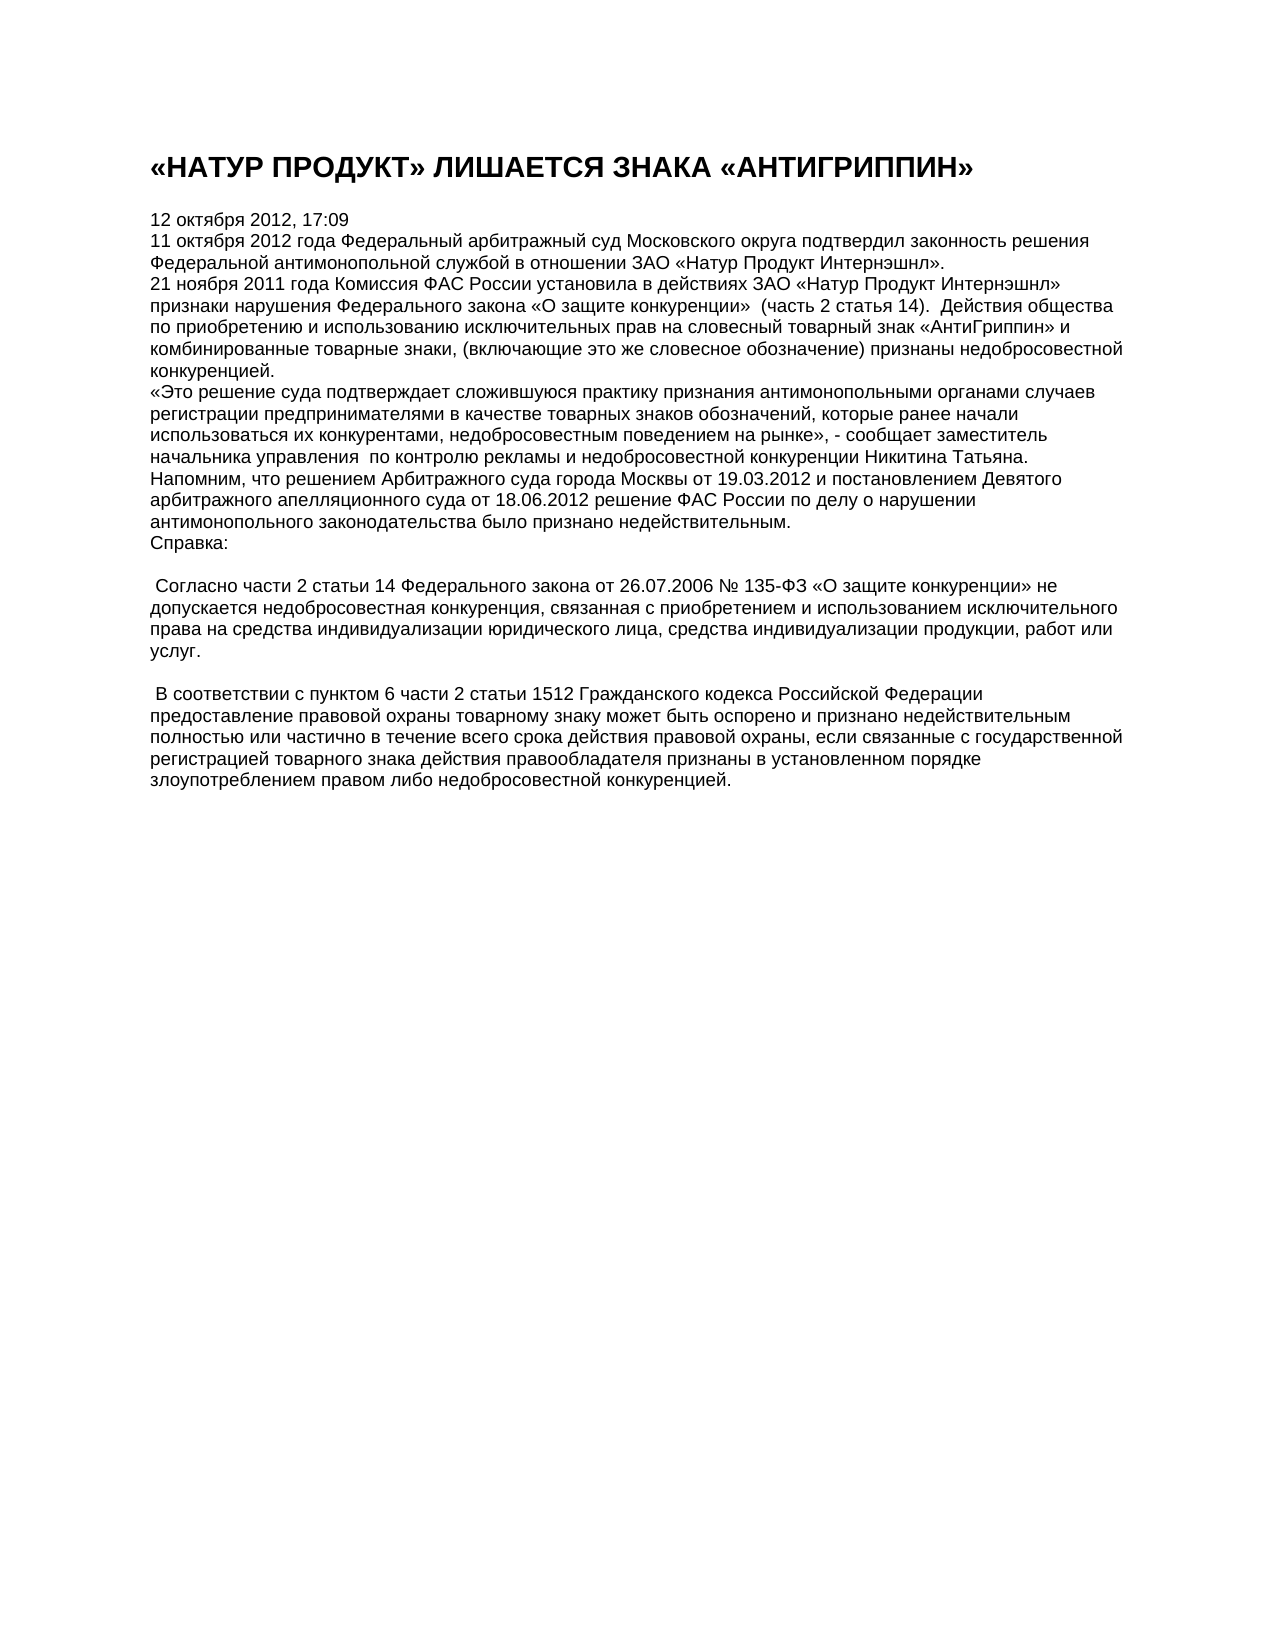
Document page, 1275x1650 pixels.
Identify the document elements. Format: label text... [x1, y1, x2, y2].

text 11 октября 2012 года Федеральный арбитражный суд Московского округа подтвердил законность решения Федеральной антимонопольной службой в отношении ЗАО «Натур Продукт Интернэшнл». [150, 230, 1125, 273]
text 21 ноября 2011 года Комиссия ФАС России установила в действиях ЗАО «Натур Продукт Интернэшнл» признаки нарушения Федерального закона «О защите конкуренции» (часть 2 статья 14). Действия общества по приобретению и использованию исключительных прав на словесный товарный знак «АнтиГриппин» и комбинированные товарные знаки, (включающие это же словесное обозначение) признаны недобросовестной конкуренцией. [150, 273, 1125, 381]
text 12 октября 2012, 17:09 [150, 208, 1125, 230]
text Справка: Согласно части 2 статьи 14 Федерального закона от 26.07.2006 № 135-ФЗ «О защите конкуренции» не допускается недобросовестная конкуренция, связанная с приобретением и использованием исключительного права на средства индивидуализации юридического лица, средства индивидуализации продукции, работ или услуг. В соответствии с пунктом 6 части 2 статьи 1512 Гражданского кодекса Российской Федерации предоставление правовой охраны товарному знаку может быть оспорено и признано недействительным полностью или частично в течение всего срока действия правовой охраны, если связанные с государственной регистрацией товарного знака действия правообладателя признаны в установленном порядке злоупотреблением правом либо недобросовестной конкуренцией. [150, 683, 1125, 791]
subtitle «Натур Продукт» лишается знака «АнтиГриппин» [150, 150, 1125, 183]
text «Это решение суда подтверждает сложившуюся практику признания антимонопольными органами случаев регистрации предпринимателями в качестве товарных знаков обозначений, которые ранее начали использоваться их конкурентами, недобросовестным поведением на рынке», - сообщает заместитель начальника управления по контролю рекламы и недобросовестной конкуренции Никитина Татьяна. [150, 381, 1125, 467]
text Напомним, что решением Арбитражного суда города Москвы от 19.03.2012 и постановлением Девятого арбитражного апелляционного суда от 18.06.2012 решение ФАС России по делу о нарушении антимонопольного законодательства было признано недействительным. [150, 467, 1125, 532]
